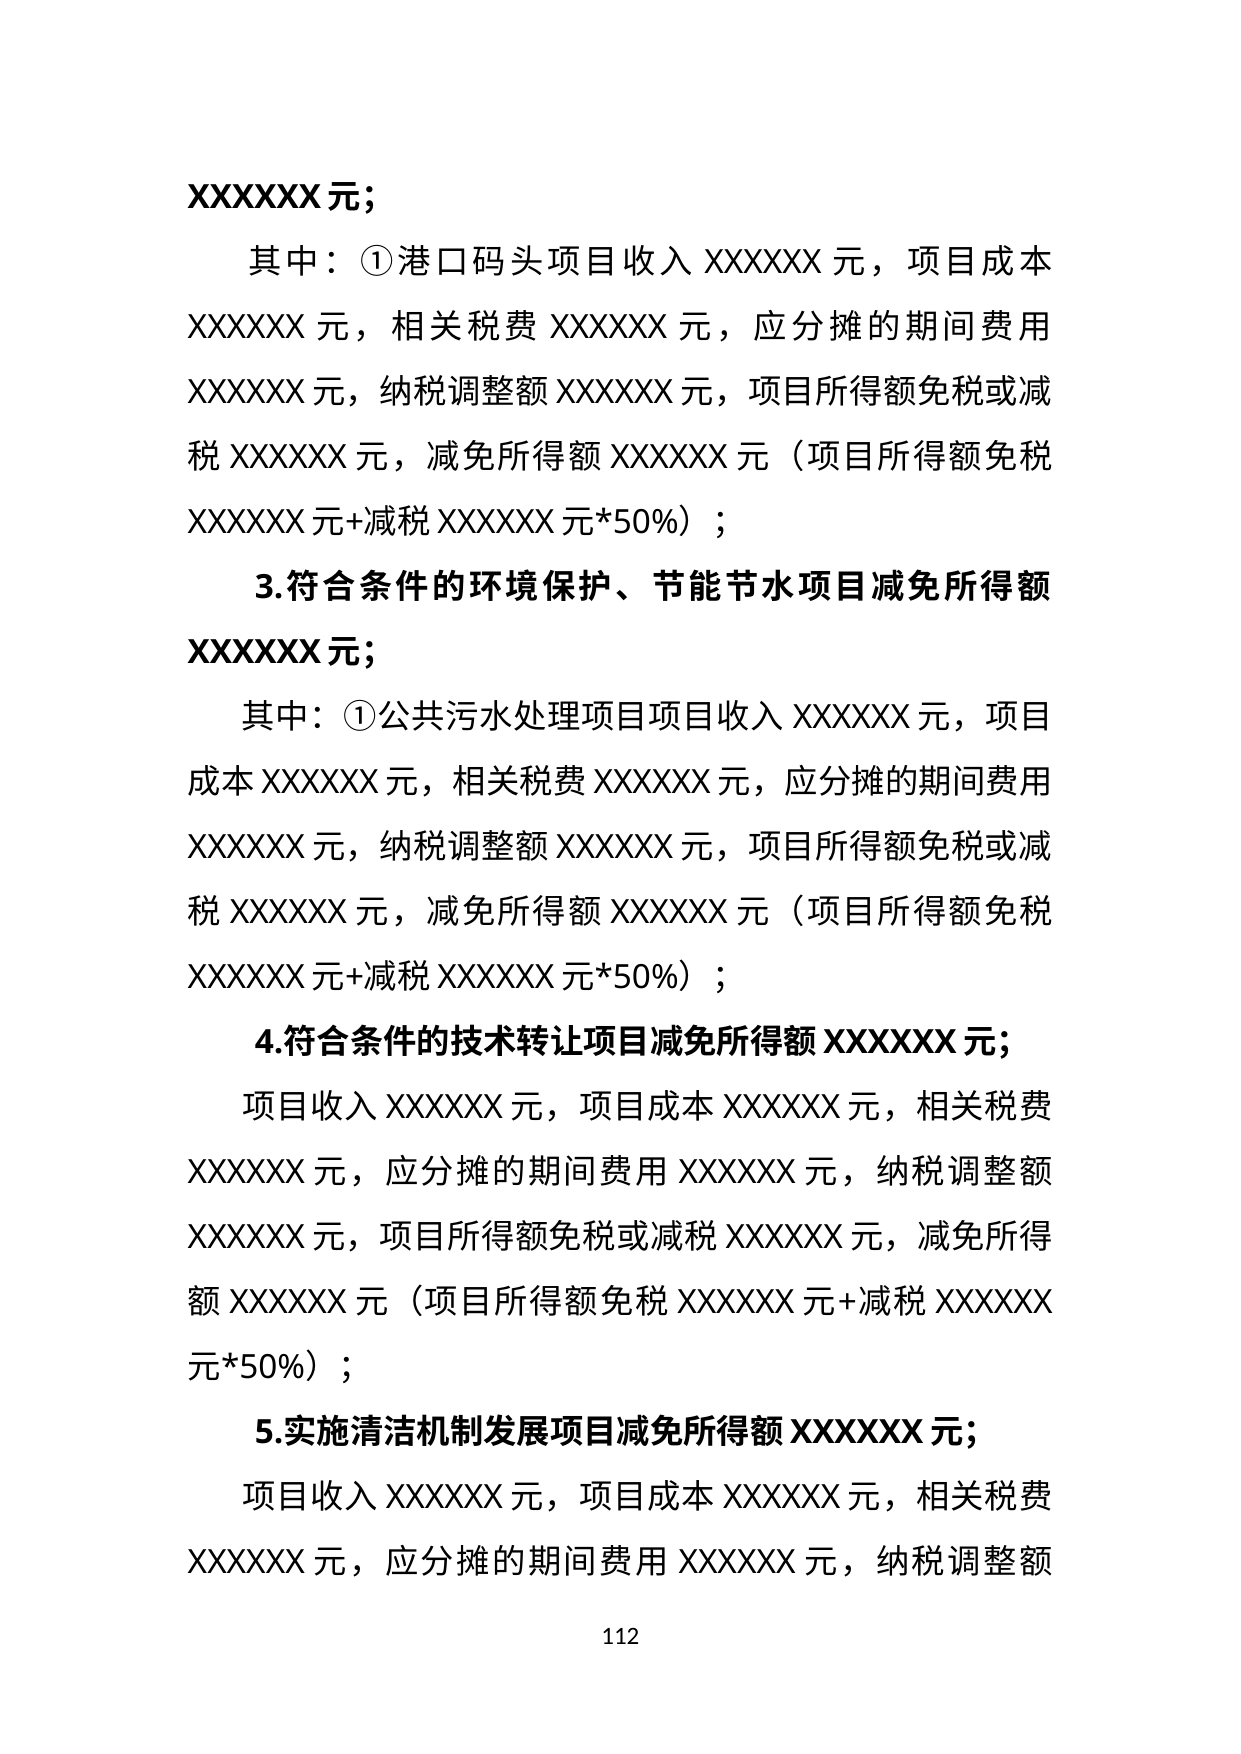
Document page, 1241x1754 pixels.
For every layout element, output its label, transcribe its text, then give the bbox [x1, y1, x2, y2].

text 4.符合条件的技术转让项目减免所得额XXXXXX元； [187, 1007, 1053, 1072]
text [187, 1462, 1053, 1592]
text 其中：①公共污水处理项目项目收入XXXXXX元，项目成本XXXXXX元，相关税费XXXXXX元，应分摊的期间费用XXXXXX元，纳税调整额XXXXXX元，项目所得额免税或减税XXXXXX元，减免所得额XXXXXX元（项目所得额免税XXXXXX元+减税XXXXXX元*50%）； [187, 682, 1053, 1007]
text 5.实施清洁机制发展项目减免所得额XXXXXX元； [187, 1397, 1053, 1462]
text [187, 162, 1053, 227]
text 项目收入XXXXXX元，项目成本XXXXXX元，相关税费XXXXXX元，应分摊的期间费用XXXXXX元，纳税调整额XXXXXX元，项目所得额免税或减税XXXXXX元，减免所得额XXXXXX元（项目所得额免税XXXXXX元+减税XXXXXX元*50%）； [187, 1072, 1053, 1397]
text 3.符合条件的环境保护、节能节水项目减免所得额XXXXXX元； [187, 552, 1053, 682]
text 其中：①港口码头项目收入XXXXXX元，项目成本XXXXXX元，相关税费XXXXXX元，应分摊的期间费用XXXXXX元，纳税调整额XXXXXX元，项目所得额免税或减税XXXXXX元，减免所得额XXXXXX元（项目所得额免税XXXXXX元+减税XXXXXX元*50%）； [187, 227, 1053, 552]
